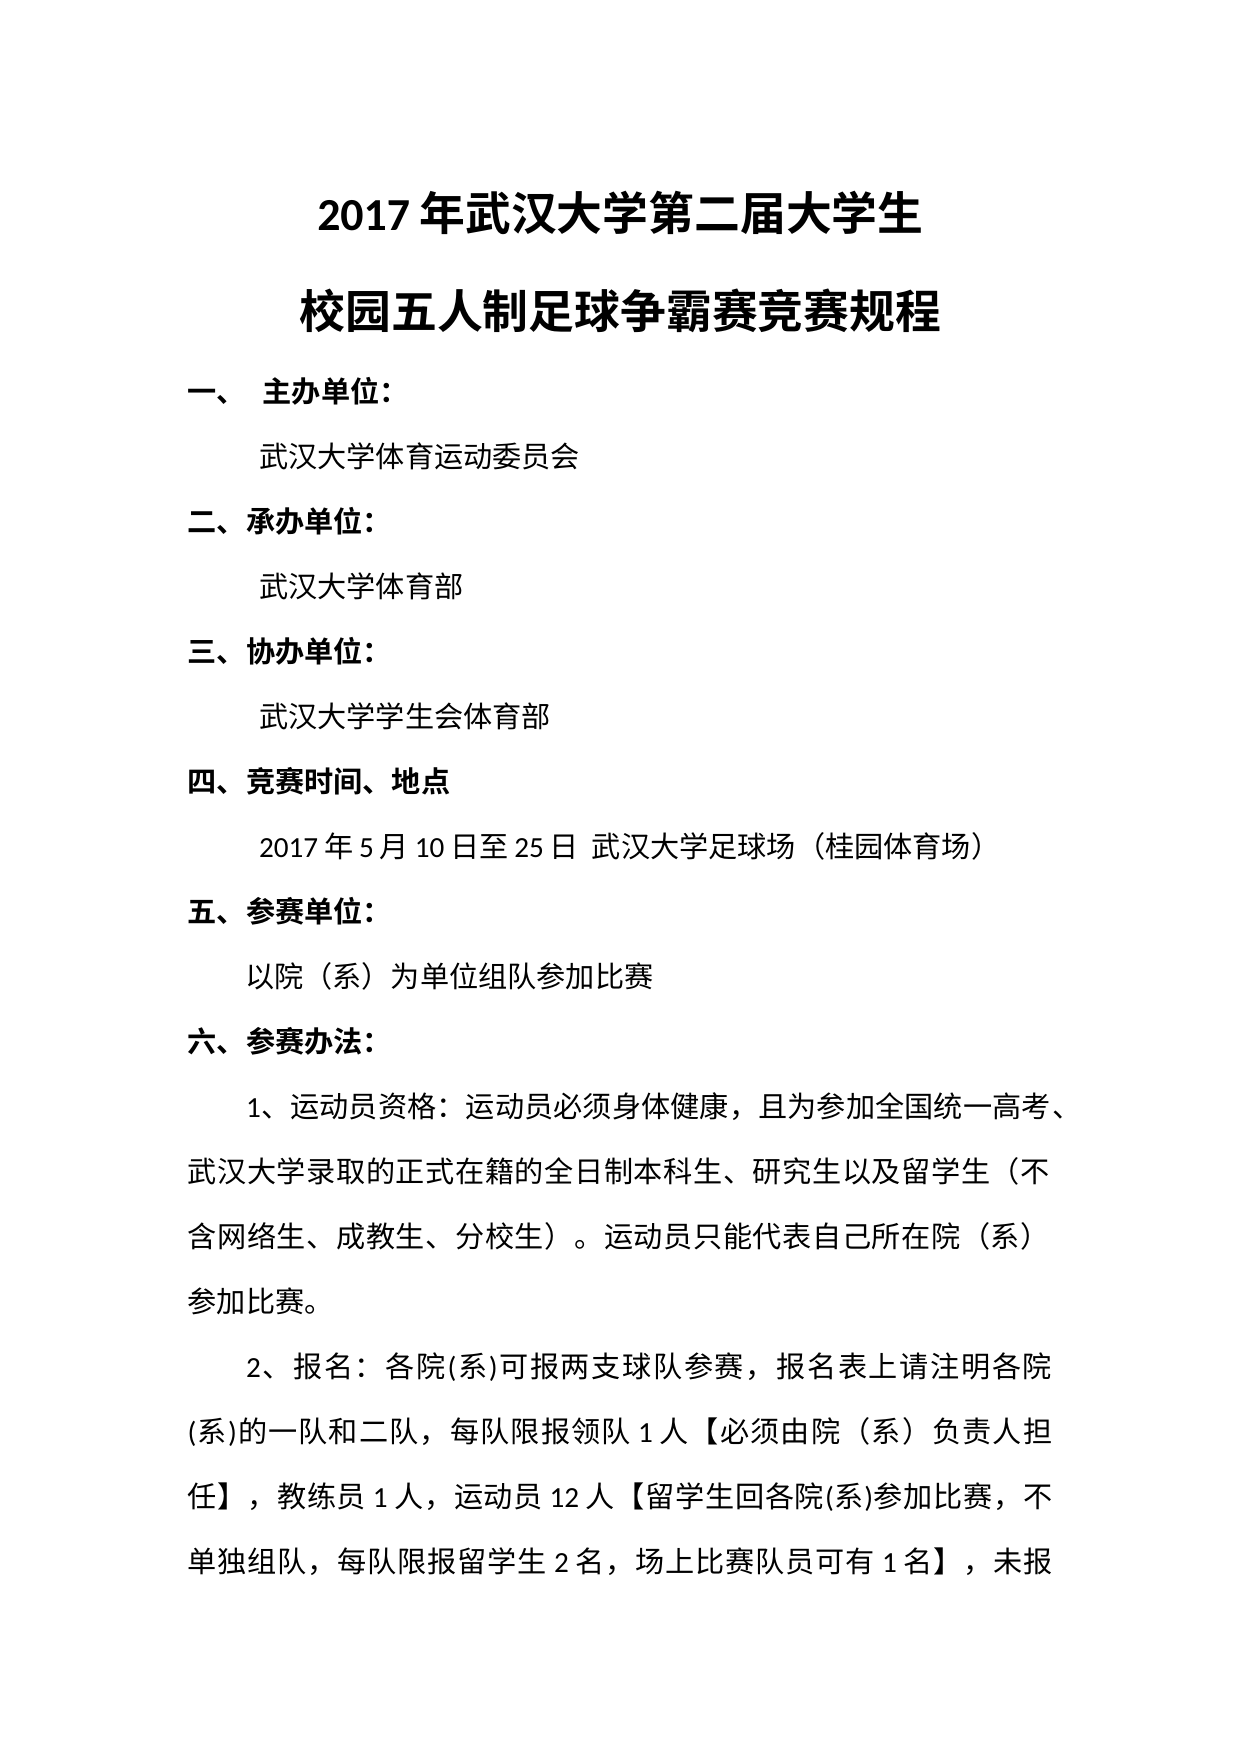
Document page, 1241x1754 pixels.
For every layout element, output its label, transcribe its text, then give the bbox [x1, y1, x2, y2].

text 校园五人制足球争霸赛竞赛规程 [187, 259, 1053, 357]
text 六、参赛办法： [187, 1007, 1053, 1072]
text 2017年武汉大学第二届大学生 [187, 162, 1053, 259]
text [187, 1332, 1053, 1592]
text 2017年5月10日至25日 武汉大学足球场（桂园体育场） [187, 812, 1053, 877]
text 以院（系）为单位组队参加比赛 [187, 942, 1053, 1007]
text 三、协办单位： [187, 617, 1053, 682]
text 武汉大学体育运动委员会 [187, 422, 1053, 487]
text 四、竞赛时间、地点 [187, 747, 1053, 812]
text 武汉大学体育部 [187, 552, 1053, 617]
list 主办单位： [187, 357, 1053, 422]
text 武汉大学学生会体育部 [187, 682, 1053, 747]
text 1、运动员资格：运动员必须身体健康，且为参加全国统一高考、武汉大学录取的正式在籍的全日制本科生、研究生以及留学生（不含网络生、成教生、分校生）。运动员只能代表自己所在院（系）参加比赛。 [187, 1072, 1053, 1332]
text 二、承办单位： [187, 487, 1053, 552]
text 五、参赛单位： [187, 877, 1053, 942]
